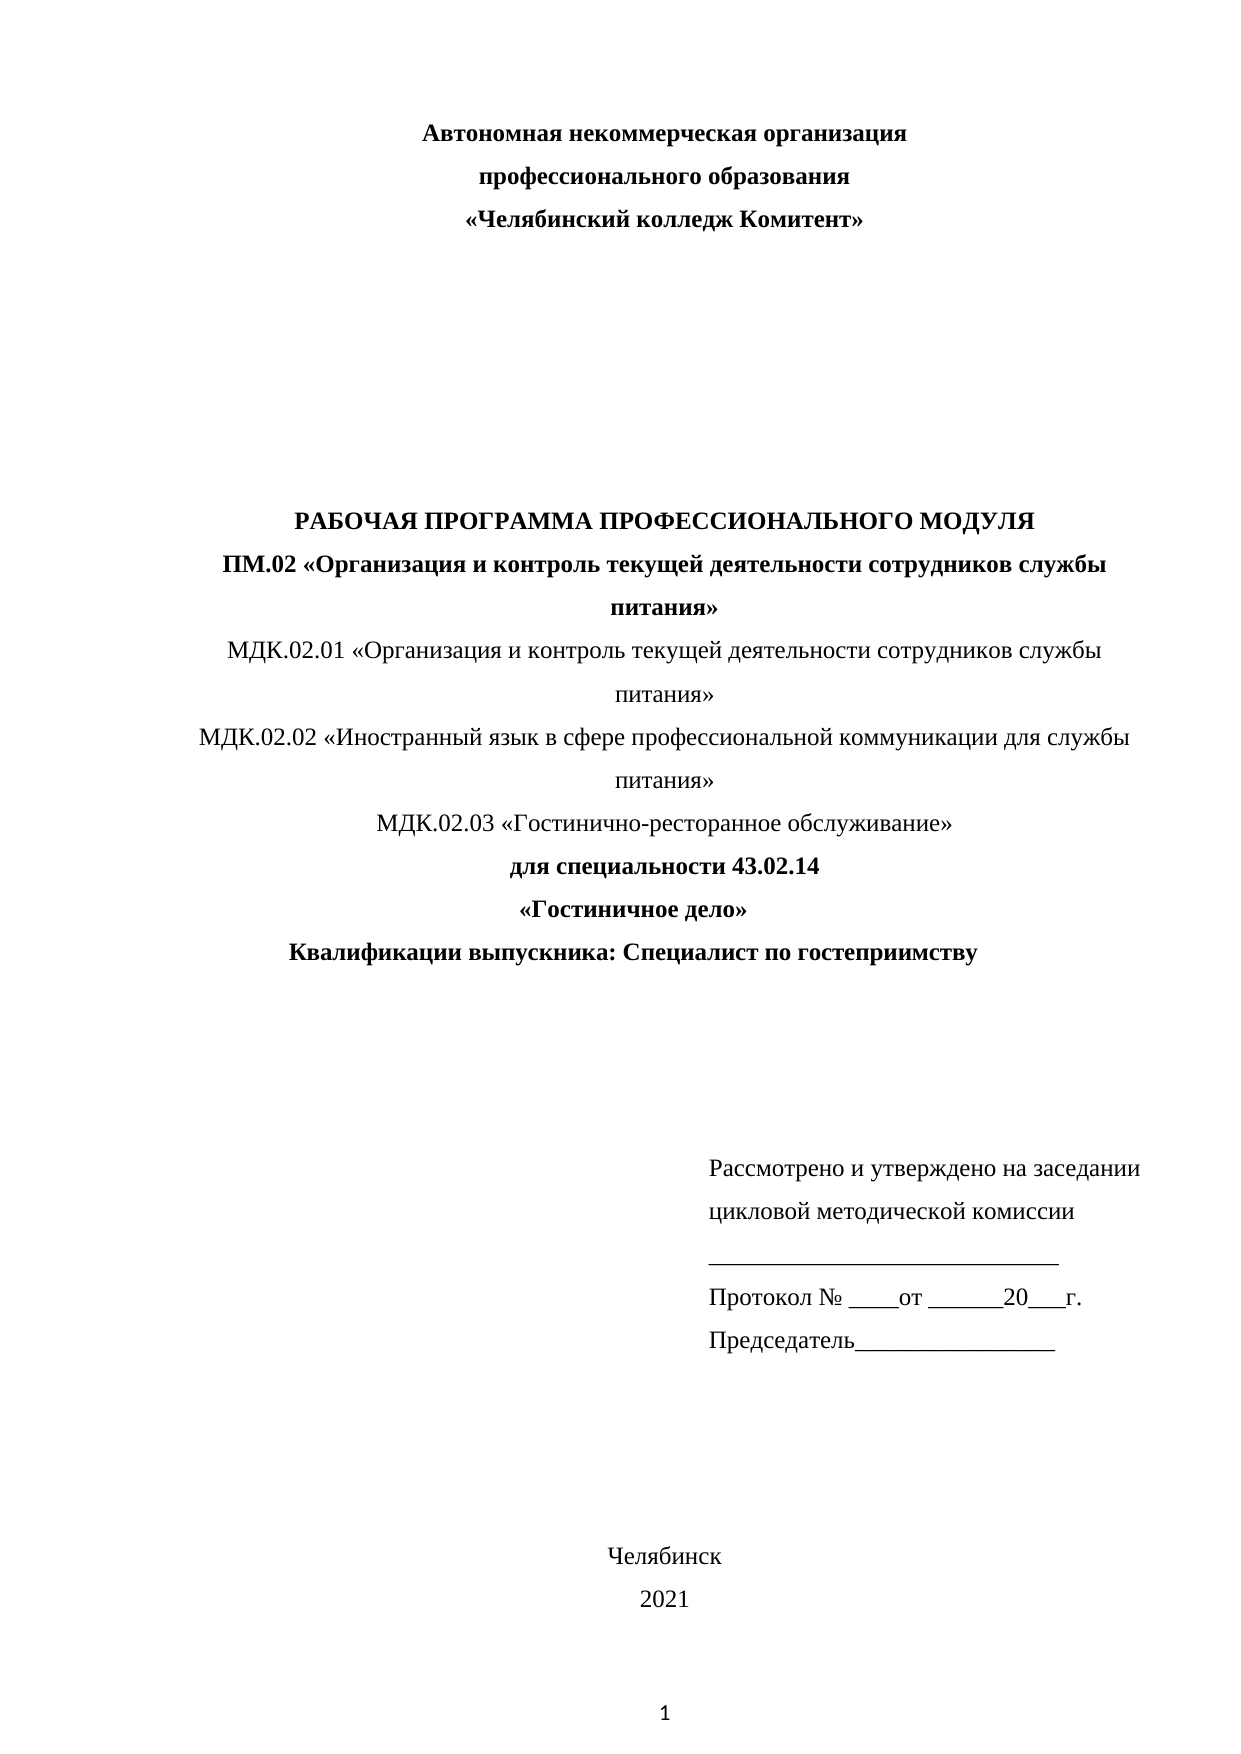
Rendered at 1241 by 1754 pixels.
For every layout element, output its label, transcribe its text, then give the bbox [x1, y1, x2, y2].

text профессионального образования [177, 161, 1152, 190]
text Протокол № ____от ______20___г. [177, 1282, 1152, 1311]
text МДК.02.03 «Гостинично-ресторанное обслуживание» [177, 808, 1152, 837]
text Рассмотрено и утверждено на заседании [177, 1153, 1152, 1182]
text Челябинск [177, 1541, 1152, 1570]
text МДК.02.02 «Иностранный язык в сфере профессиональной коммуникации для службы питания» [177, 722, 1152, 794]
text 2021 [177, 1584, 1152, 1613]
text РАБОЧАЯ ПРОГРАММА ПРОФЕССИОНАЛЬНОГО МОДУЛЯ [177, 506, 1152, 535]
text для специальности 43.02.14 [177, 851, 1152, 880]
text Квалификации выпускника: Специалист по гостеприимству [177, 937, 1089, 966]
text МДК.02.01 «Организация и контроль текущей деятельности сотрудников службы питания» [177, 636, 1152, 707]
text Председатель________________ [177, 1326, 1152, 1354]
text «Гостиничное дело» [177, 894, 1089, 923]
text цикловой методической комиссии [177, 1196, 1152, 1225]
text ПМ.02 «Организация и контроль текущей деятельности сотрудников службы питания» [177, 549, 1152, 621]
text Автономная некоммерческая организация [177, 118, 1152, 147]
text ____________________________ [177, 1239, 1152, 1268]
text «Челябинский колледж Комитент» [177, 204, 1152, 233]
